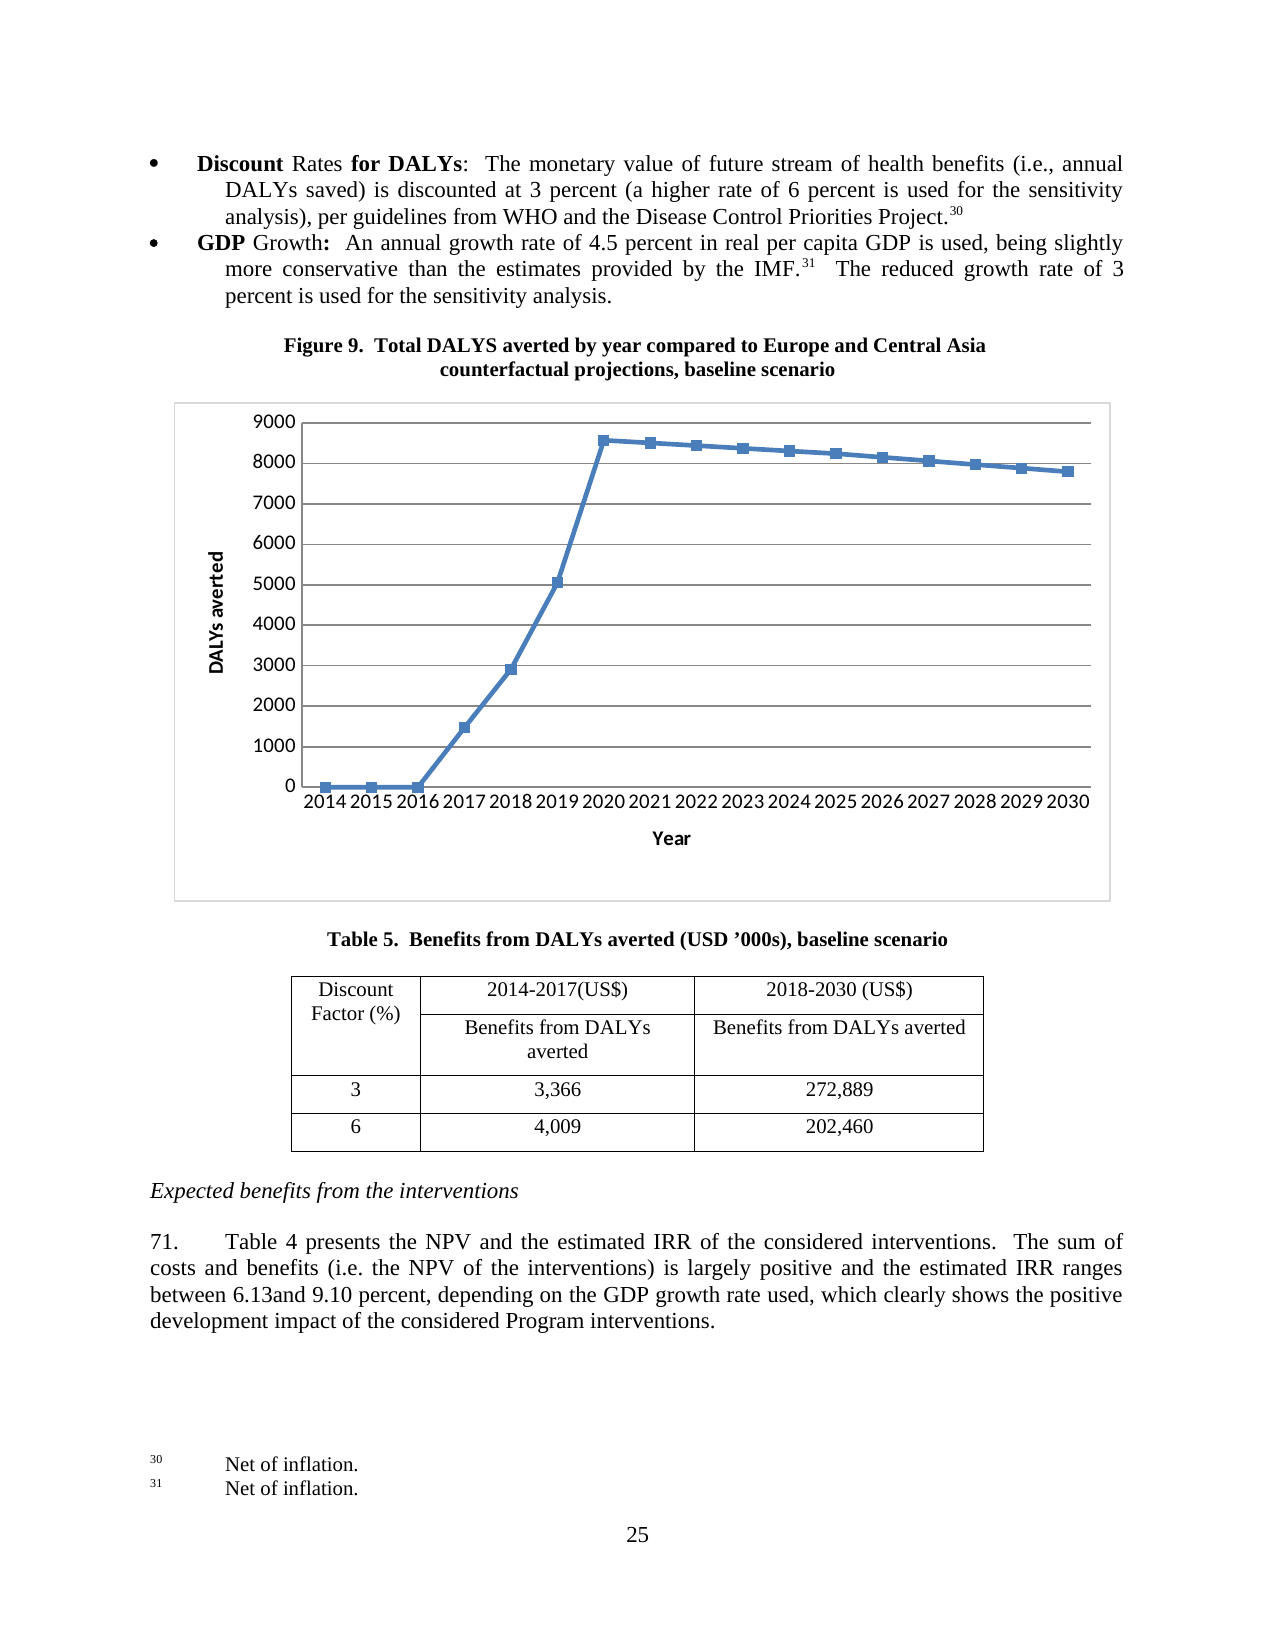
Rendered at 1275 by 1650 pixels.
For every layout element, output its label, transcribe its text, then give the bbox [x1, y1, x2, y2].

table_cell 4,009 [421, 1114, 694, 1151]
text Expected benefits from the interventions [150, 1177, 1125, 1203]
list GDP Growth: An annual growth rate of 4.5 percent in real per capita GDP is used, being slightly more conservative than the estimates provided by the IMF. The reduced growth rate of 3 percent is used for the sensitivity analysis. [150, 229, 1125, 308]
table_cell 202,460 [695, 1114, 983, 1151]
text Figure 9. Total DALYS averted by year compared to Europe and Central Asia counterfactual projections, baseline scenario [150, 333, 1125, 381]
table_cell Benefits from DALYs averted [695, 1015, 983, 1075]
table_cell 6 [292, 1114, 420, 1151]
text Table 5. Benefits from DALYs averted (USD ’000s), baseline scenario [150, 927, 1125, 951]
table_header 2018-2030 (US$) [695, 977, 983, 1014]
table_header 2014-2017(US$) [421, 977, 694, 1014]
list Table 4 presents the NPV and the estimated IRR of the considered interventions. The sum of costs and benefits (i.e. the NPV of the interventions) is largely positive and the estimated IRR ranges between 6.13and 9.10 percent, depending on the GDP growth rate used, which clearly shows the positive development impact of the considered Program interventions. [150, 1228, 1125, 1333]
table_header Discount Factor (%) [292, 977, 420, 1075]
table_cell Benefits from DALYs averted [421, 1015, 694, 1075]
table_cell 3,366 [421, 1076, 694, 1113]
list Discount Rates for DALYs: The monetary value of future stream of health benefits (i.e., annual DALYs saved) is discounted at 3 percent (a higher rate of 6 percent is used for the sensitivity analysis), per guidelines from WHO and the Disease Control Priorities Project. [150, 150, 1125, 229]
table_cell 3 [292, 1076, 420, 1113]
table_cell 272,889 [695, 1076, 983, 1113]
